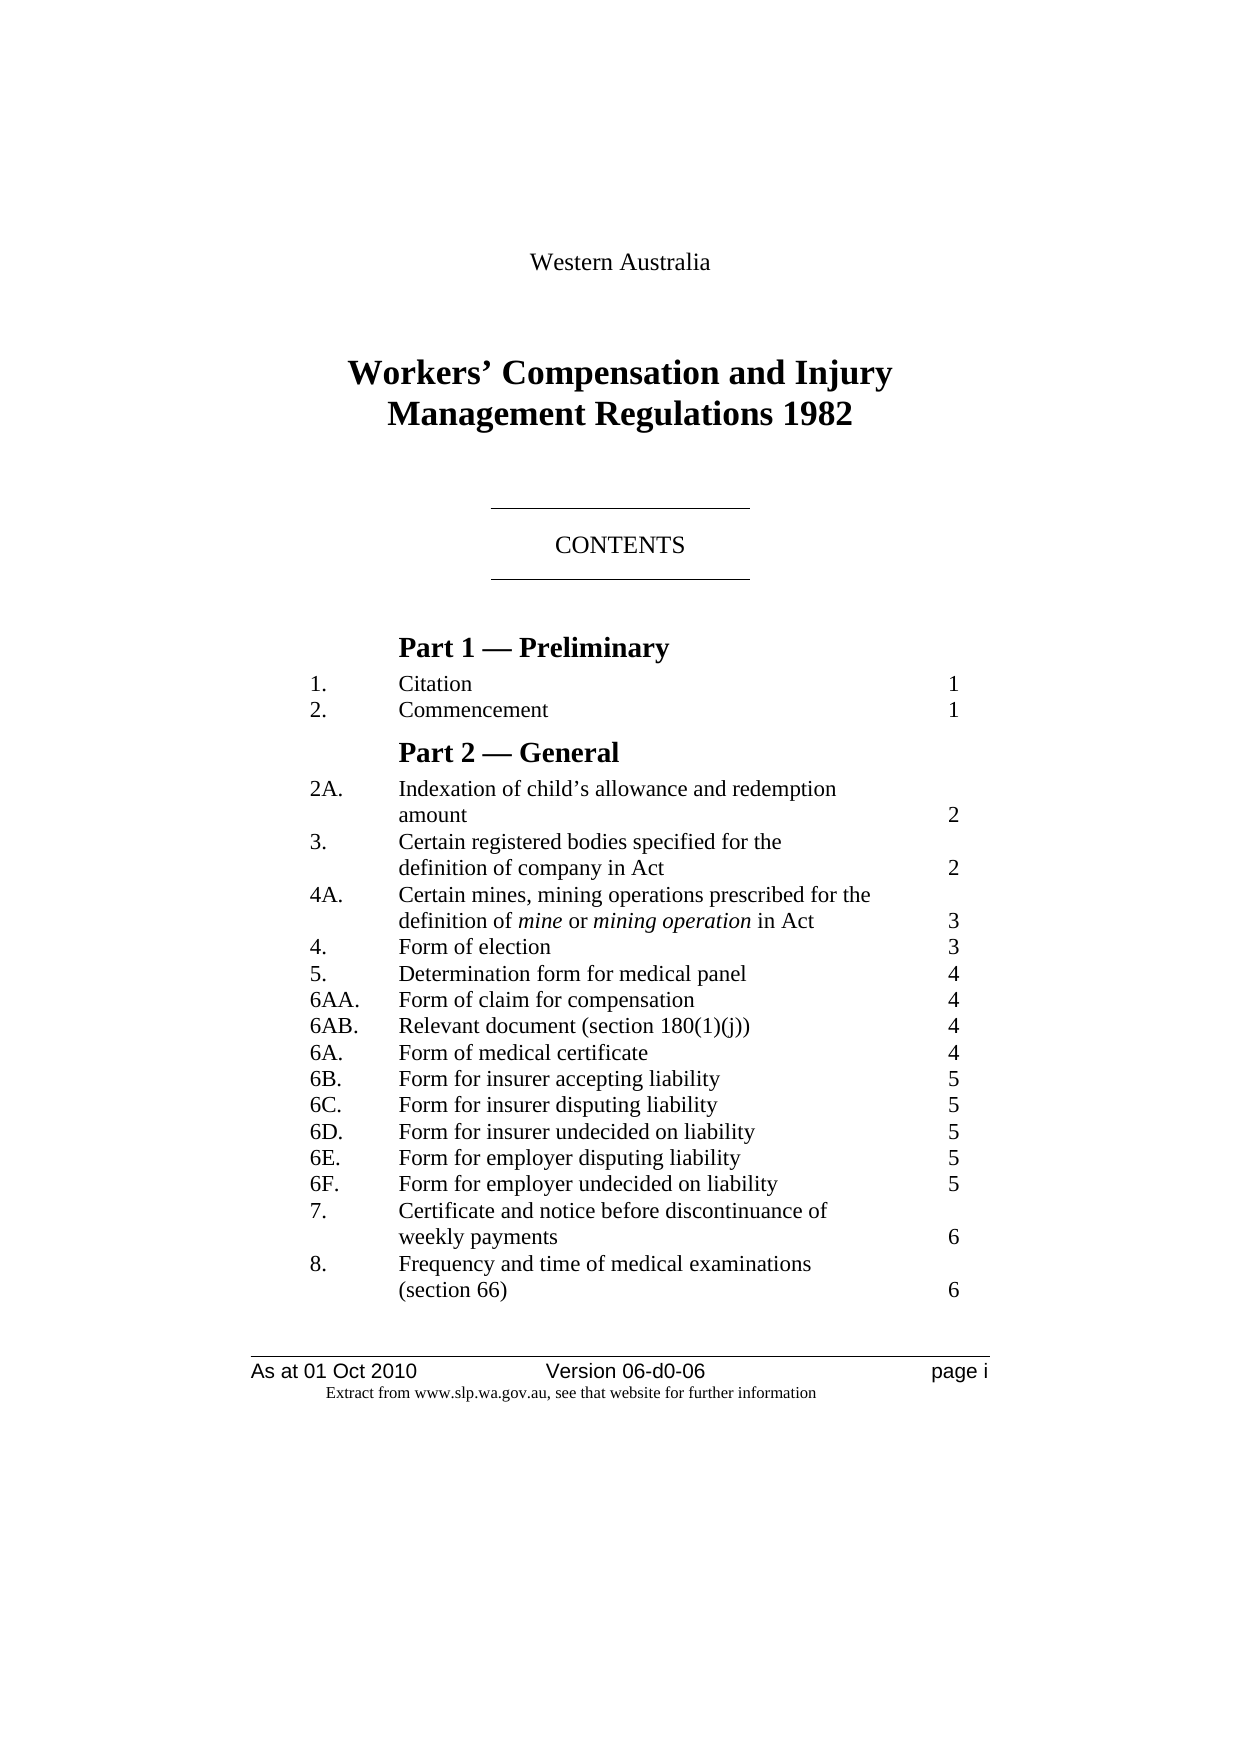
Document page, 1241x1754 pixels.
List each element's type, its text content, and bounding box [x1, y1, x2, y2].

text Workers’ Compensation and Injury Management Regulations 1982 [251, 351, 990, 433]
text 3. Certain registered bodies specified for the definition of company in Act 2 [309, 828, 872, 881]
text 4. Form of election 3 [309, 933, 872, 960]
text -Part 1 — Preliminary [398, 630, 872, 664]
text 1. Citation 1 [309, 670, 872, 697]
text 6D. Form for insurer undecided on liability 5 [309, 1118, 872, 1144]
text 6AA. Form of claim for compensation 4 [309, 986, 872, 1012]
text 6F. Form for employer undecided on liability 5 [309, 1171, 872, 1197]
text 2A. Indexation of child’s allowance and redemption amount 2 [309, 775, 872, 828]
text 4A. Certain mines, mining operations prescribed for the definition of mine or mining operation in Act 3 [309, 881, 872, 933]
text 5. Determination form for medical panel 4 [309, 960, 872, 986]
text Part 2 — General [398, 735, 872, 769]
text 6E. Form for employer disputing liability 5 [309, 1144, 872, 1171]
text 6AB. Relevant document (section 180(1)(j)) 4 [309, 1012, 872, 1039]
text 6A. Form of medical certificate 4 [309, 1039, 872, 1065]
text CONTENTS [491, 509, 750, 579]
text 8. Frequency and time of medical examinations (section 66) 6 [309, 1249, 872, 1302]
text 6B. Form for insurer accepting liability 5 [309, 1065, 872, 1091]
text 7. Certificate and notice before discontinuance of weekly payments 6 [309, 1197, 872, 1249]
text 6C. Form for insurer disputing liability 5 [309, 1091, 872, 1118]
text 2. Commencement 1 [309, 697, 872, 723]
